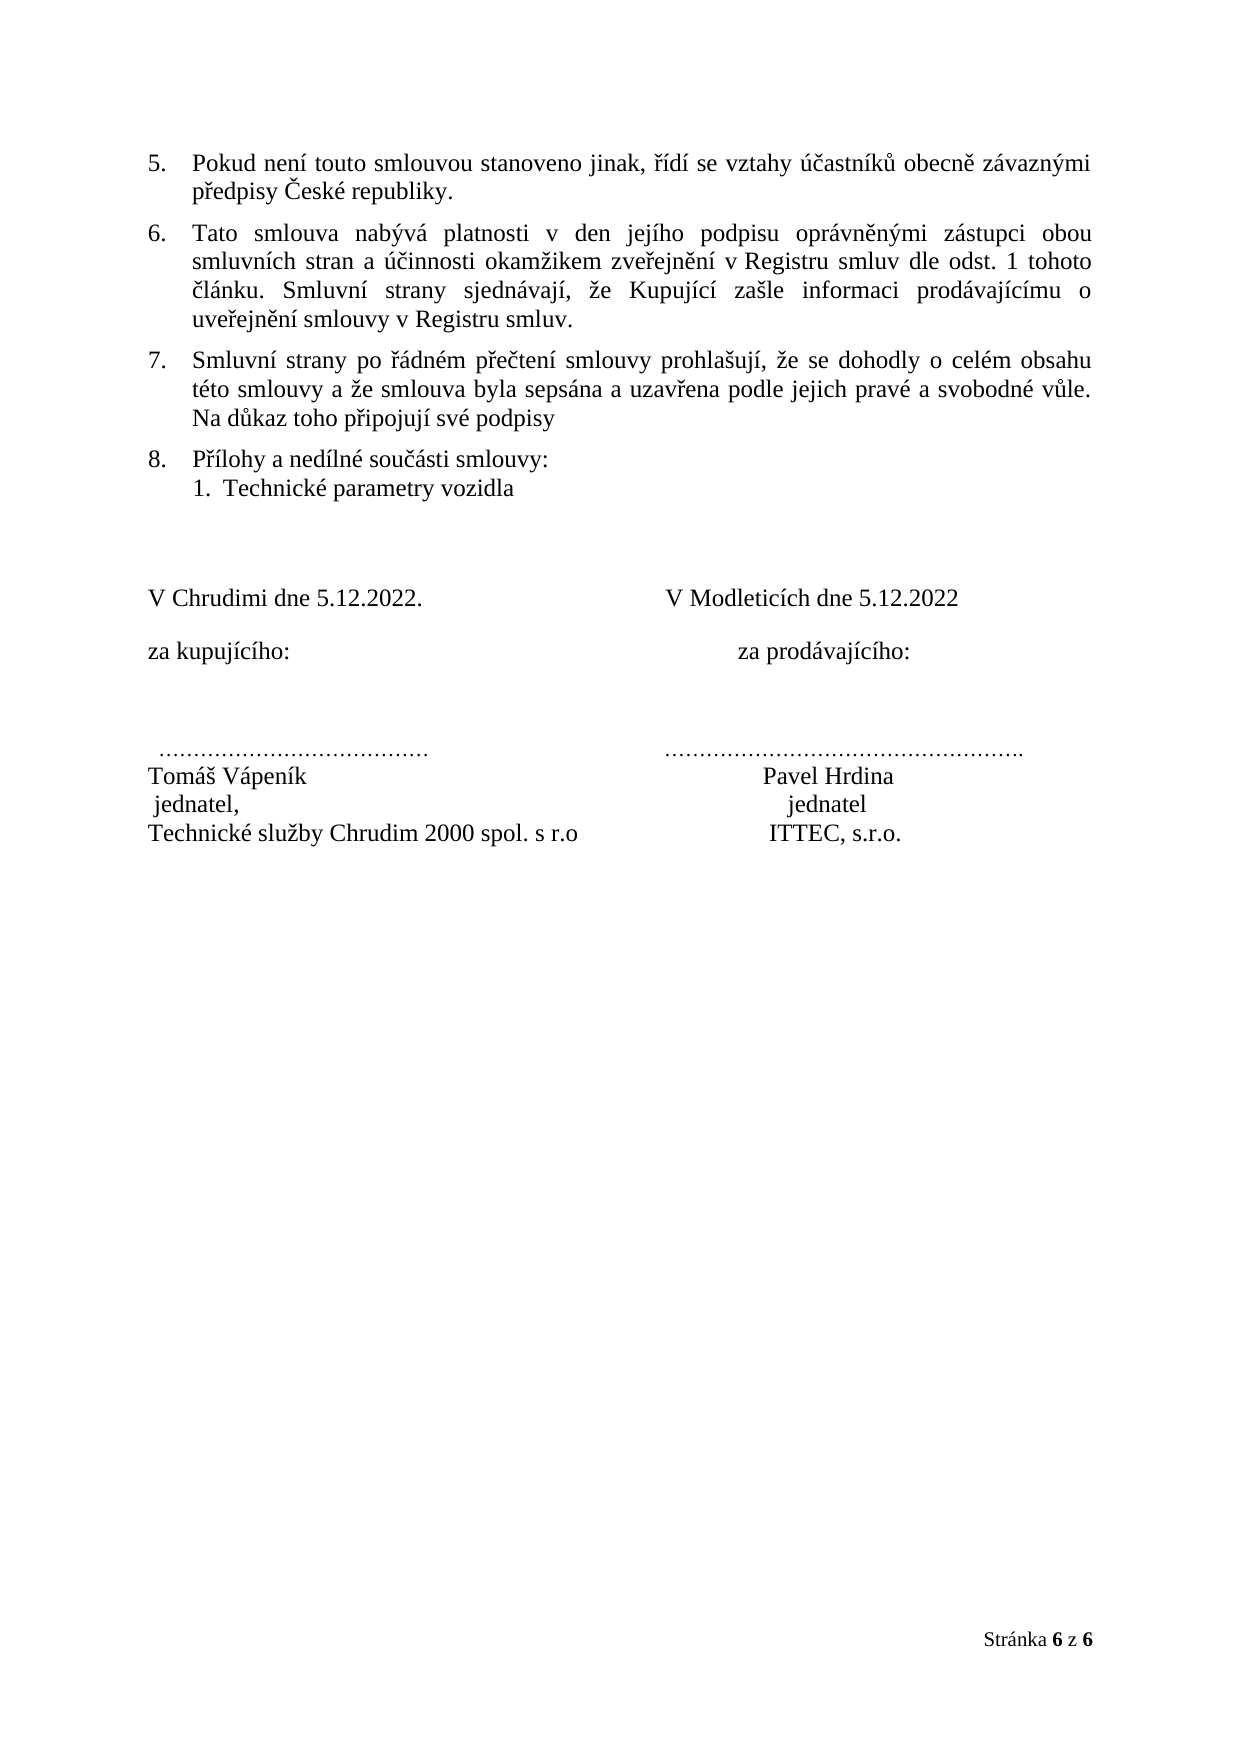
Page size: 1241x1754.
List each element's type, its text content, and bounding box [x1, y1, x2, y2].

list Přílohy a nedílné součásti smlouvy: [148, 444, 1093, 473]
text Tomáš Vápeník Pavel Hrdina [148, 761, 1093, 789]
text Technické služby Chrudim 2000 spol. s r.o ITTEC, s.r.o. [148, 818, 1093, 847]
list Smluvní strany po řádném přečtení smlouvy prohlašují, že se dohodly o celém obsahu této smlouvy a že smlouva byla sepsána a uzavřena podle jejich pravé a svobodné vůle. Na důkaz toho připojují své podpisy [148, 345, 1093, 431]
list Technické parametry vozidla [192, 473, 1093, 501]
text za kupujícího: za prodávajícího: [148, 636, 1093, 664]
text V Chrudimi dne 5.12.2022. V Modleticích dne 5.12.2022 [148, 583, 1093, 612]
text jednatel, jednatel [148, 789, 1093, 818]
text ………………………………… ……………………………………………. [148, 737, 1093, 761]
list Tato smlouva nabývá platnosti v den jejího podpisu oprávněnými zástupci obou smluvních stran a účinnosti okamžikem zveřejnění v Registru smluv dle odst. 1 tohoto článku. Smluvní strany sjednávají, že Kupující zašle informaci prodávajícímu o uveřejnění smlouvy v Registru smluv. [148, 218, 1093, 333]
list Pokud není touto smlouvou stanoveno jinak, řídí se vztahy účastníků obecně závaznými předpisy České republiky. [148, 148, 1093, 205]
